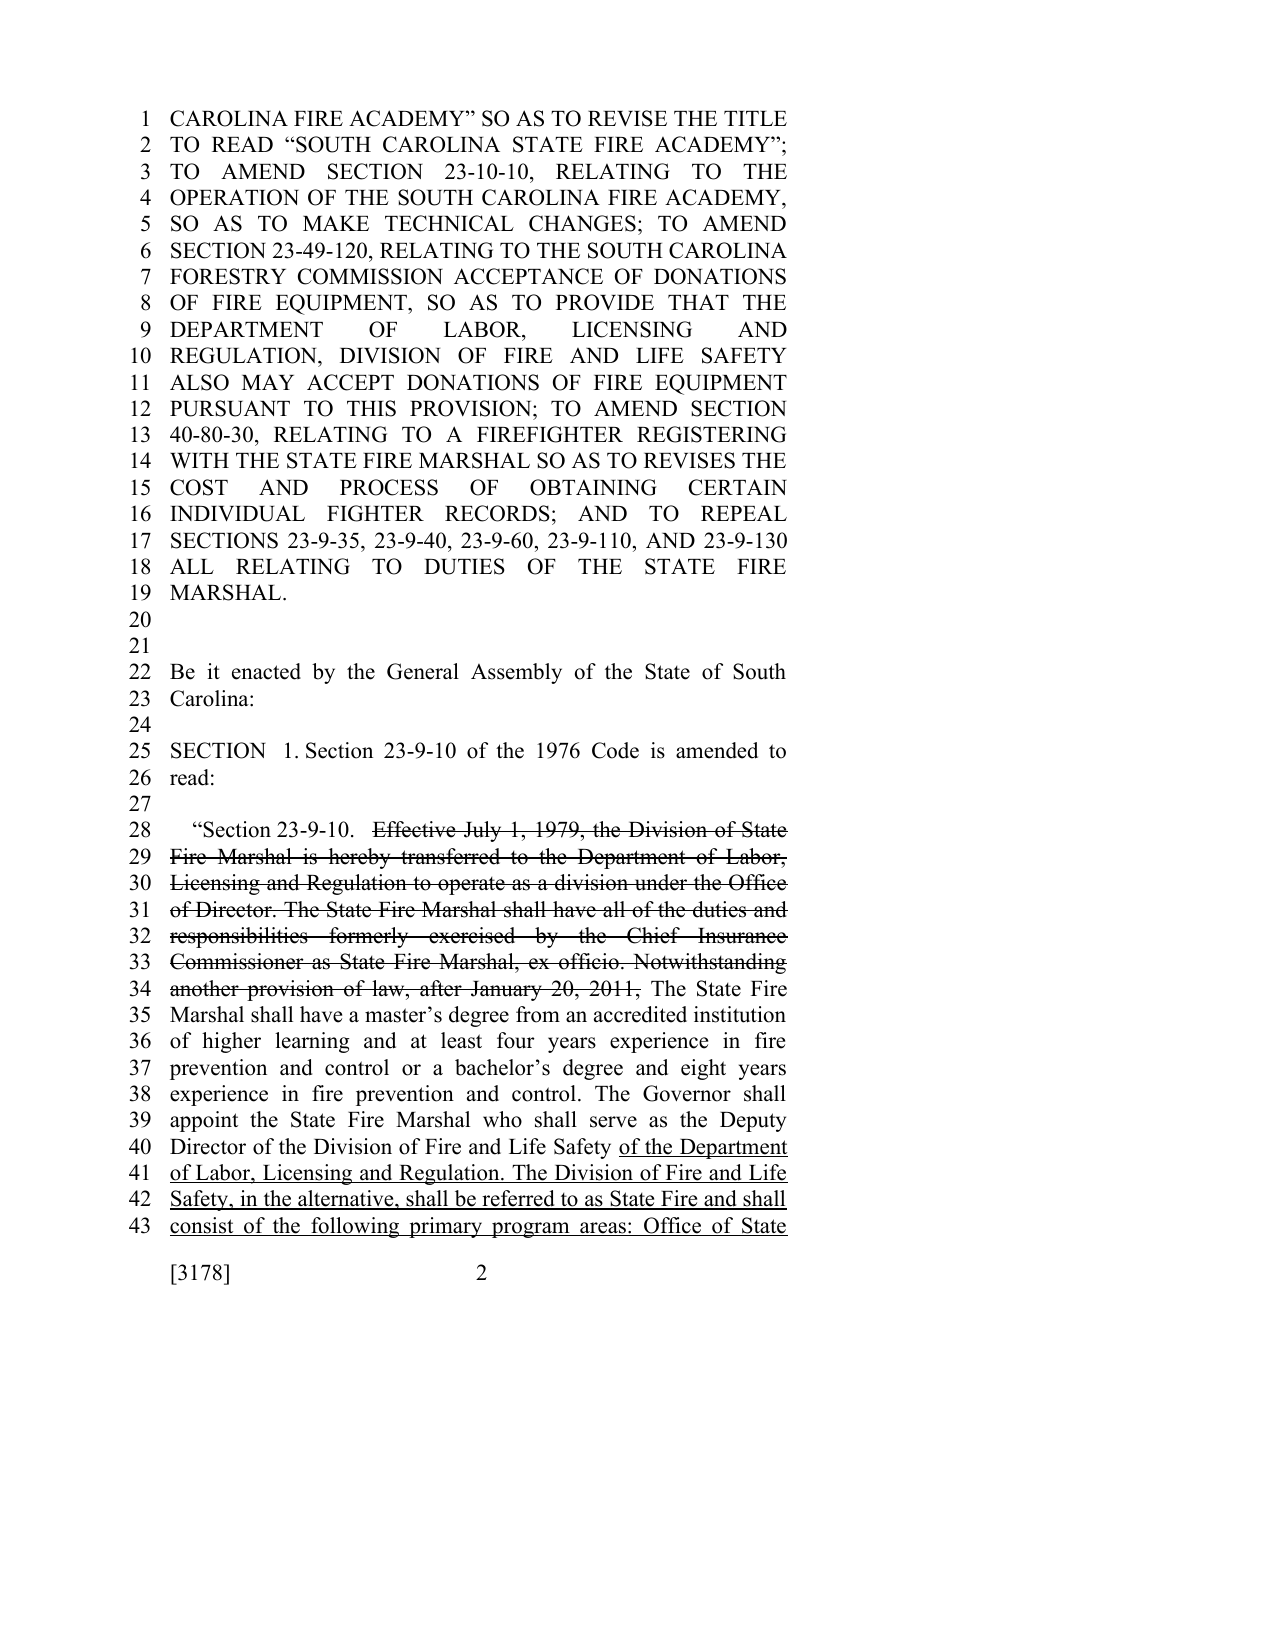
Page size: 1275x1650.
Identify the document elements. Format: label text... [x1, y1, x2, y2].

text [169, 105, 787, 606]
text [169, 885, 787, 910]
text SECTION 1. Section 23-9-10 of the 1976 Code is amended to read: [169, 737, 787, 790]
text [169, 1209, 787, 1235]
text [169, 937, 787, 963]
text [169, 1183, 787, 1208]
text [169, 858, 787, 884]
text Be it enacted by the General Assembly of the State of South Carolina: [169, 658, 787, 711]
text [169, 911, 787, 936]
